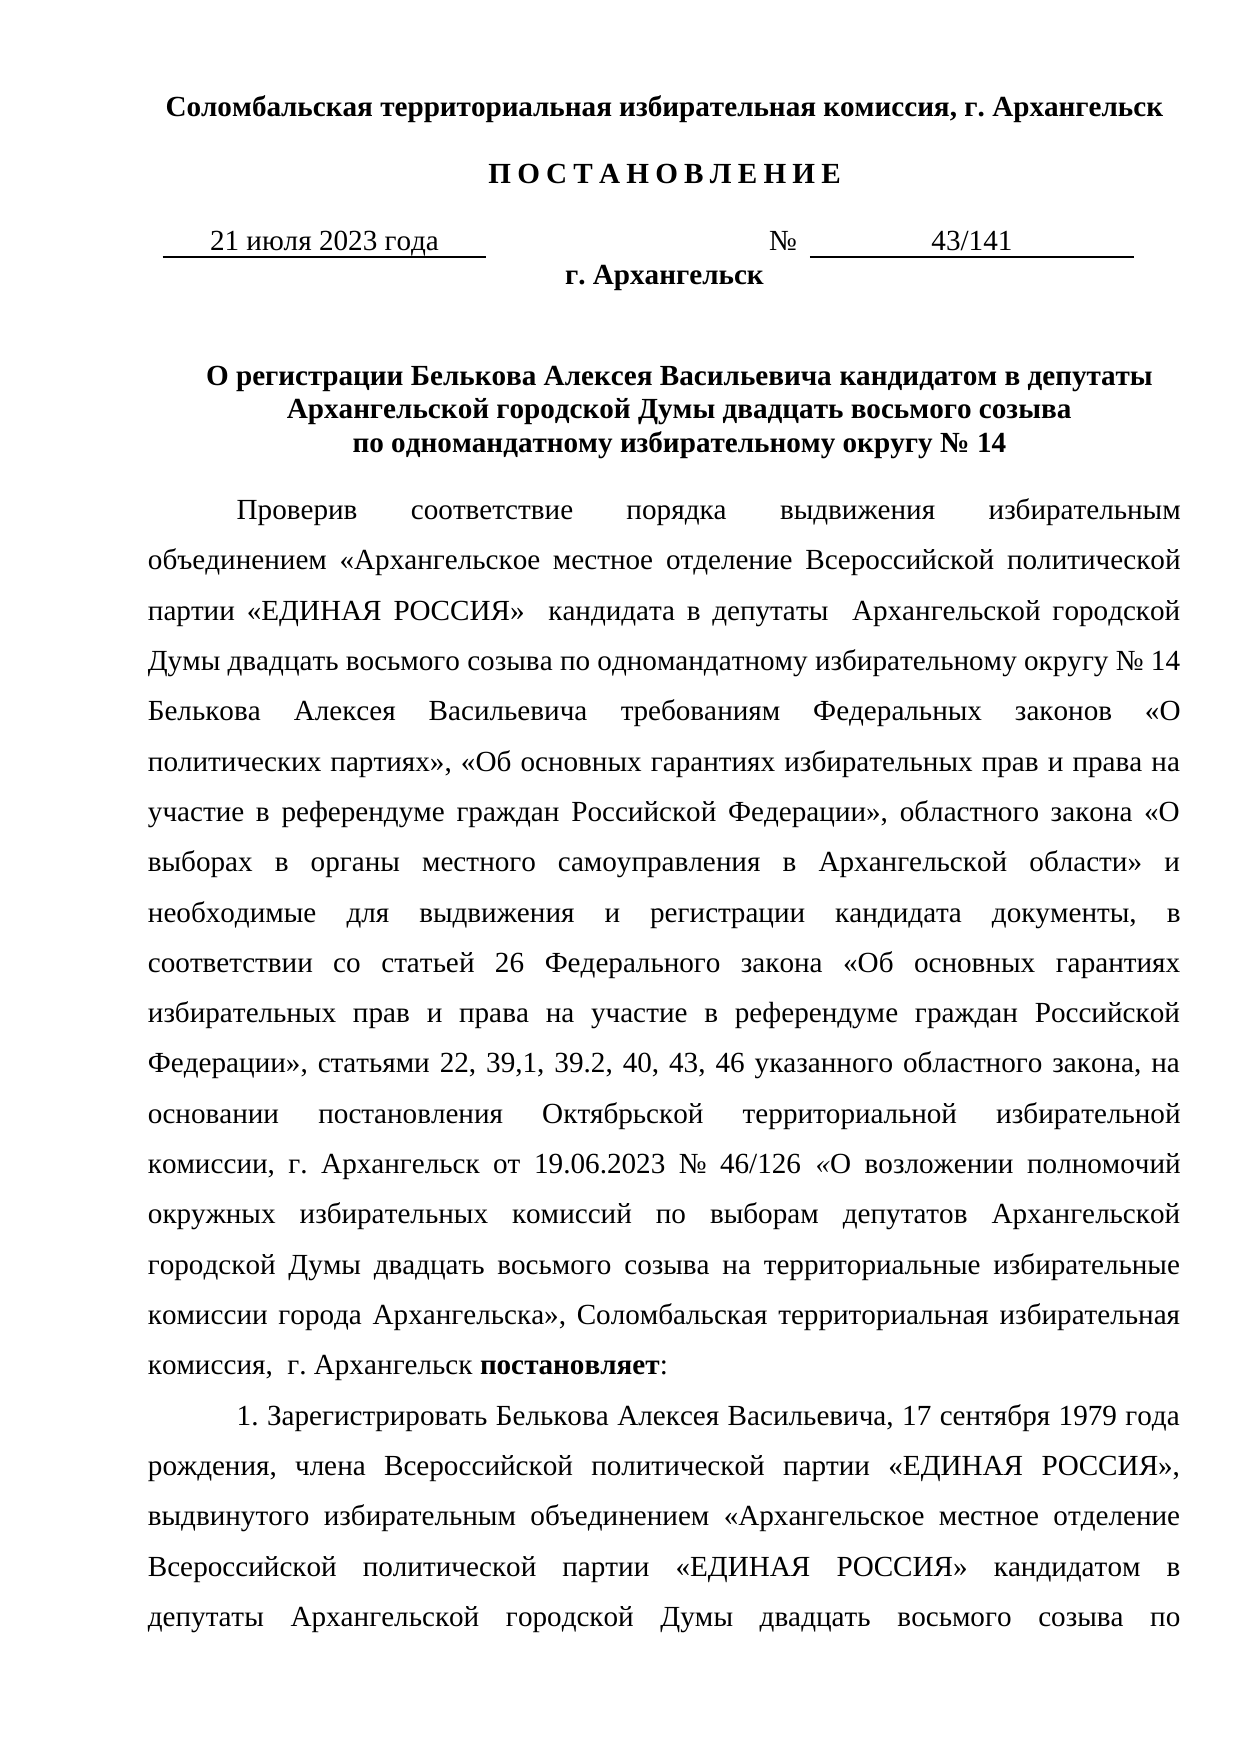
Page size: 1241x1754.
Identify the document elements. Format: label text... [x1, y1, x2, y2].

text ПОСТАНОВЛЕНИЕ [148, 156, 1181, 189]
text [148, 1398, 1181, 1633]
text г. Архангельск [148, 257, 1181, 291]
text Проверив соответствие порядка выдвижения избирательным объединением «Архангельское местное отделение Всероссийской политической партии «ЕДИНАЯ РОССИЯ» кандидата в депутаты Архангельской городской Думы двадцать восьмого созыва по одномандатному избирательному округу № 14 Белькова Алексея Васильевича требованиям Федеральных законов «О политических партиях», «Об основных гарантиях избирательных прав и права на участие в референдуме граждан Российской Федерации», областного закона «О выборах в органы местного самоуправления в Архангельской области» и необходимые для выдвижения и регистрации кандидата документы, в соответствии со статьей 26 Федерального закона «Об основных гарантиях избирательных прав и права на участие в референдуме граждан Российской Федерации», статьями 22, 39,1, 39.2, 40, 43, 46 указанного областного закона, на основании постановления Октябрьской территориальной избирательной комиссии, г. Архангельск от 19.06.2023 № 46/126 «О возложении полномочий окружных избирательных комиссий по выборам депутатов Архангельской городской Думы двадцать восьмого созыва на территориальные избирательные комиссии города Архангельска», Соломбальская территориальная избирательная комиссия, г. Архангельск постановляет: [148, 492, 1181, 1381]
table_header № [486, 223, 810, 256]
table_header 43/141 [810, 223, 1133, 256]
table_header 21 июля 2023 года [163, 223, 486, 256]
text О регистрации Белькова Алексея Васильевича кандидатом в депутаты Архангельской городской Думы двадцать восьмого созыва [177, 358, 1181, 425]
text Соломбальская территориальная избирательная комиссия, г. Архангельск [148, 89, 1181, 122]
text по одномандатному избирательному округу № 14 [177, 425, 1181, 459]
